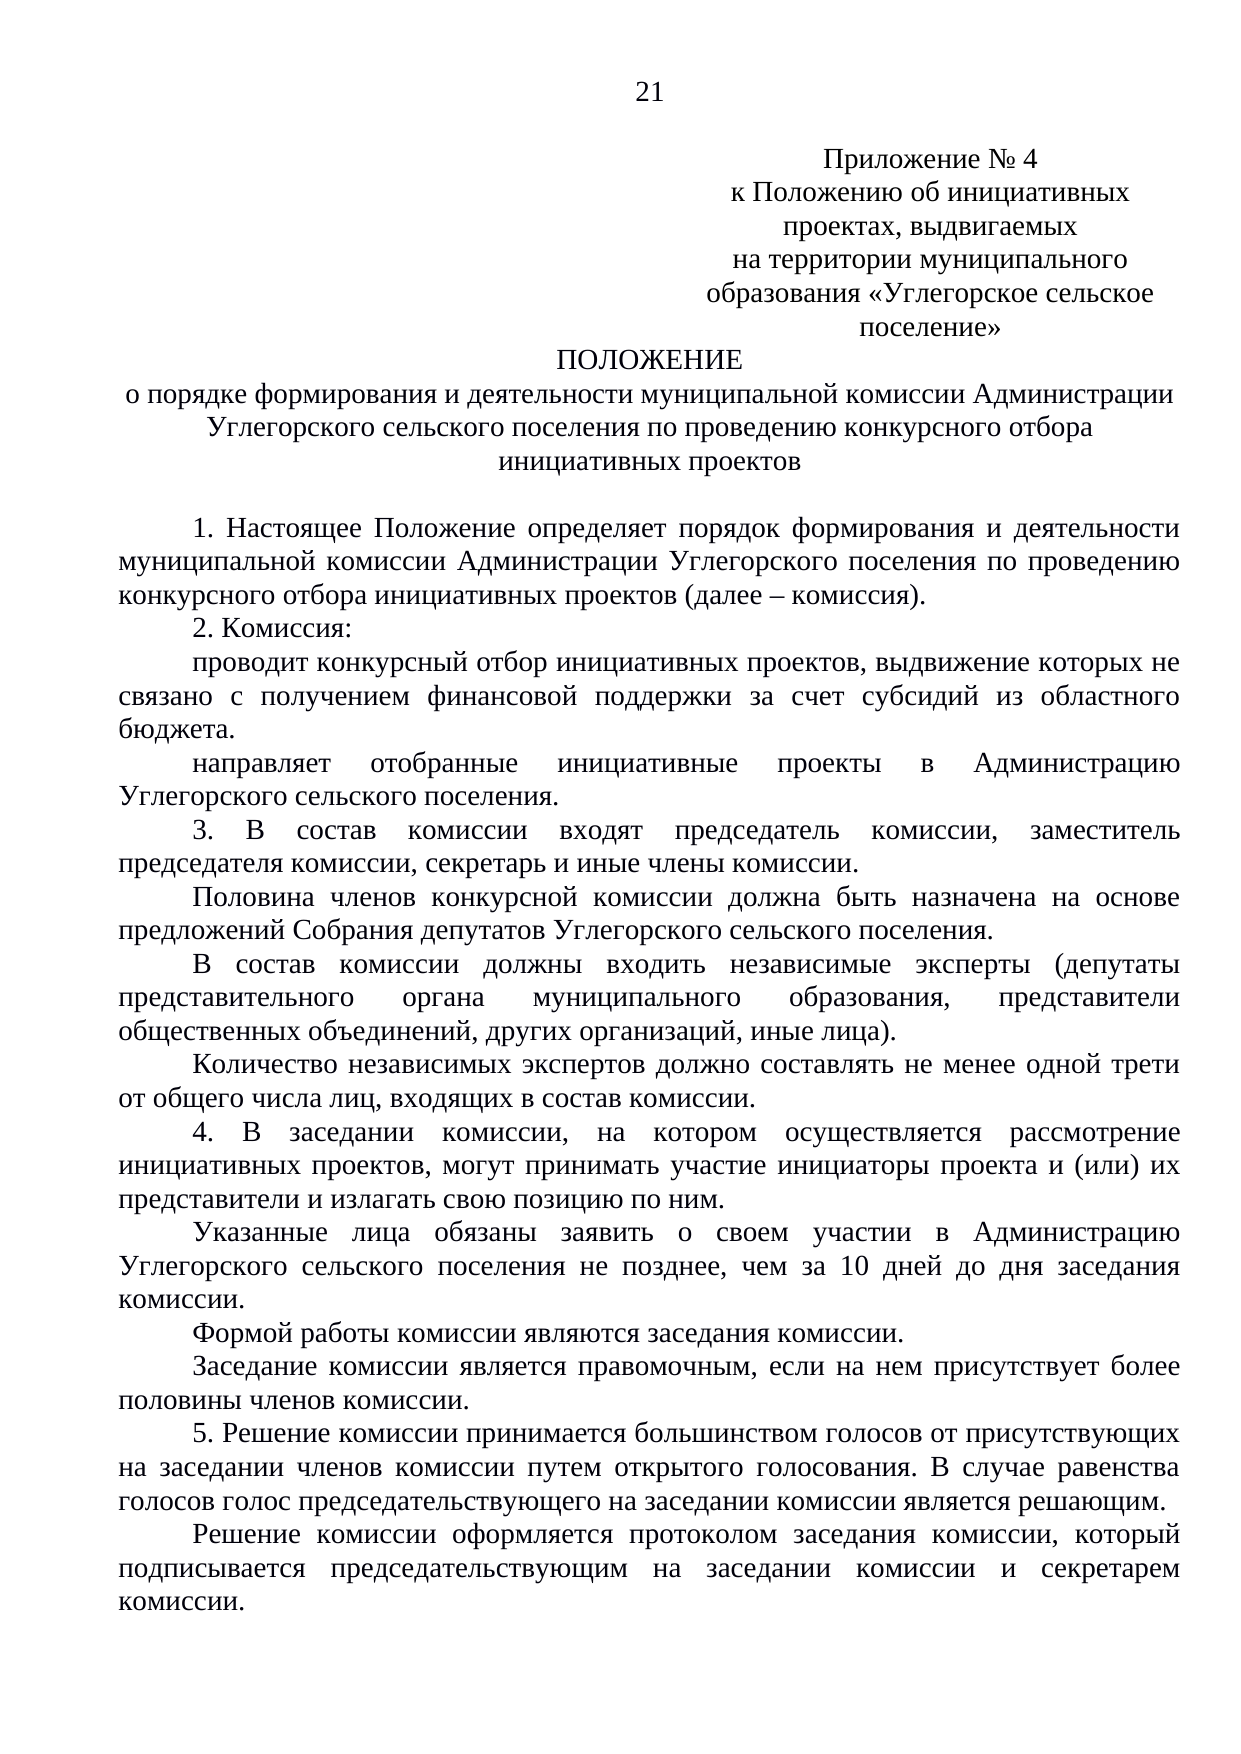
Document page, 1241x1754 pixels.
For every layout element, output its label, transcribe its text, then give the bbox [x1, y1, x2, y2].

text Формой работы комиссии являются заседания комиссии. [118, 1315, 1181, 1348]
text 4. В заседании комиссии, на котором осуществляется рассмотрение инициативных проектов, могут принимать участие инициаторы проекта и (или) их представители и излагать свою позицию по ним. [118, 1114, 1181, 1214]
text ПОЛОЖЕНИЕ [118, 342, 1181, 376]
text В состав комиссии должны входить независимые эксперты (депутаты представительного органа муниципального образования, представители общественных объединений, других организаций, иные лица). [118, 946, 1181, 1047]
text 5. Решение комиссии принимается большинством голосов от присутствующих на заседании членов комиссии путем открытого голосования. В случае равенства голосов голос председательствующего на заседании комиссии является решающим. [118, 1416, 1181, 1516]
text 1. Настоящее Положение определяет порядок формирования и деятельности муниципальной комиссии Администрации Углегорского поселения по проведению конкурсного отбора инициативных проектов (далее – комиссия). [118, 510, 1181, 611]
text Приложение № 4 [679, 141, 1181, 174]
text направляет отобранные инициативные проекты в Администрацию Углегорского сельского поселения. [118, 745, 1181, 812]
text 2. Комиссия: [118, 611, 1181, 644]
text проводит конкурсный отбор инициативных проектов, выдвижение которых не связано с получением финансовой поддержки за счет субсидий из областного бюджета. [118, 644, 1181, 745]
text Заседание комиссии является правомочным, если на нем присутствует более половины членов комиссии. [118, 1348, 1181, 1416]
text Указанные лица обязаны заявить о своем участии в Администрацию Углегорского сельского поселения не позднее, чем за 10 дней до дня заседания комиссии. [118, 1214, 1181, 1315]
text 3. В состав комиссии входят председатель комиссии, заместитель председателя комиссии, секретарь и иные члены комиссии. [118, 812, 1181, 879]
text Количество независимых экспертов должно составлять не менее одной трети от общего числа лиц, входящих в состав комиссии. [118, 1047, 1181, 1114]
text о порядке формирования и деятельности муниципальной комиссии Администрации Углегорского сельского поселения по проведению конкурсного отбора инициативных проектов [118, 376, 1181, 476]
text к Положению об инициативных проектах, выдвигаемых [679, 174, 1181, 242]
text Решение комиссии оформляется протоколом заседания комиссии, который подписывается председательствующим на заседании комиссии и секретарем комиссии. [118, 1516, 1181, 1617]
text Половина членов конкурсной комиссии должна быть назначена на основе предложений Собрания депутатов Углегорского сельского поселения. [118, 879, 1181, 946]
text на территории муниципального образования «Углегорское сельское поселение» [679, 242, 1181, 342]
